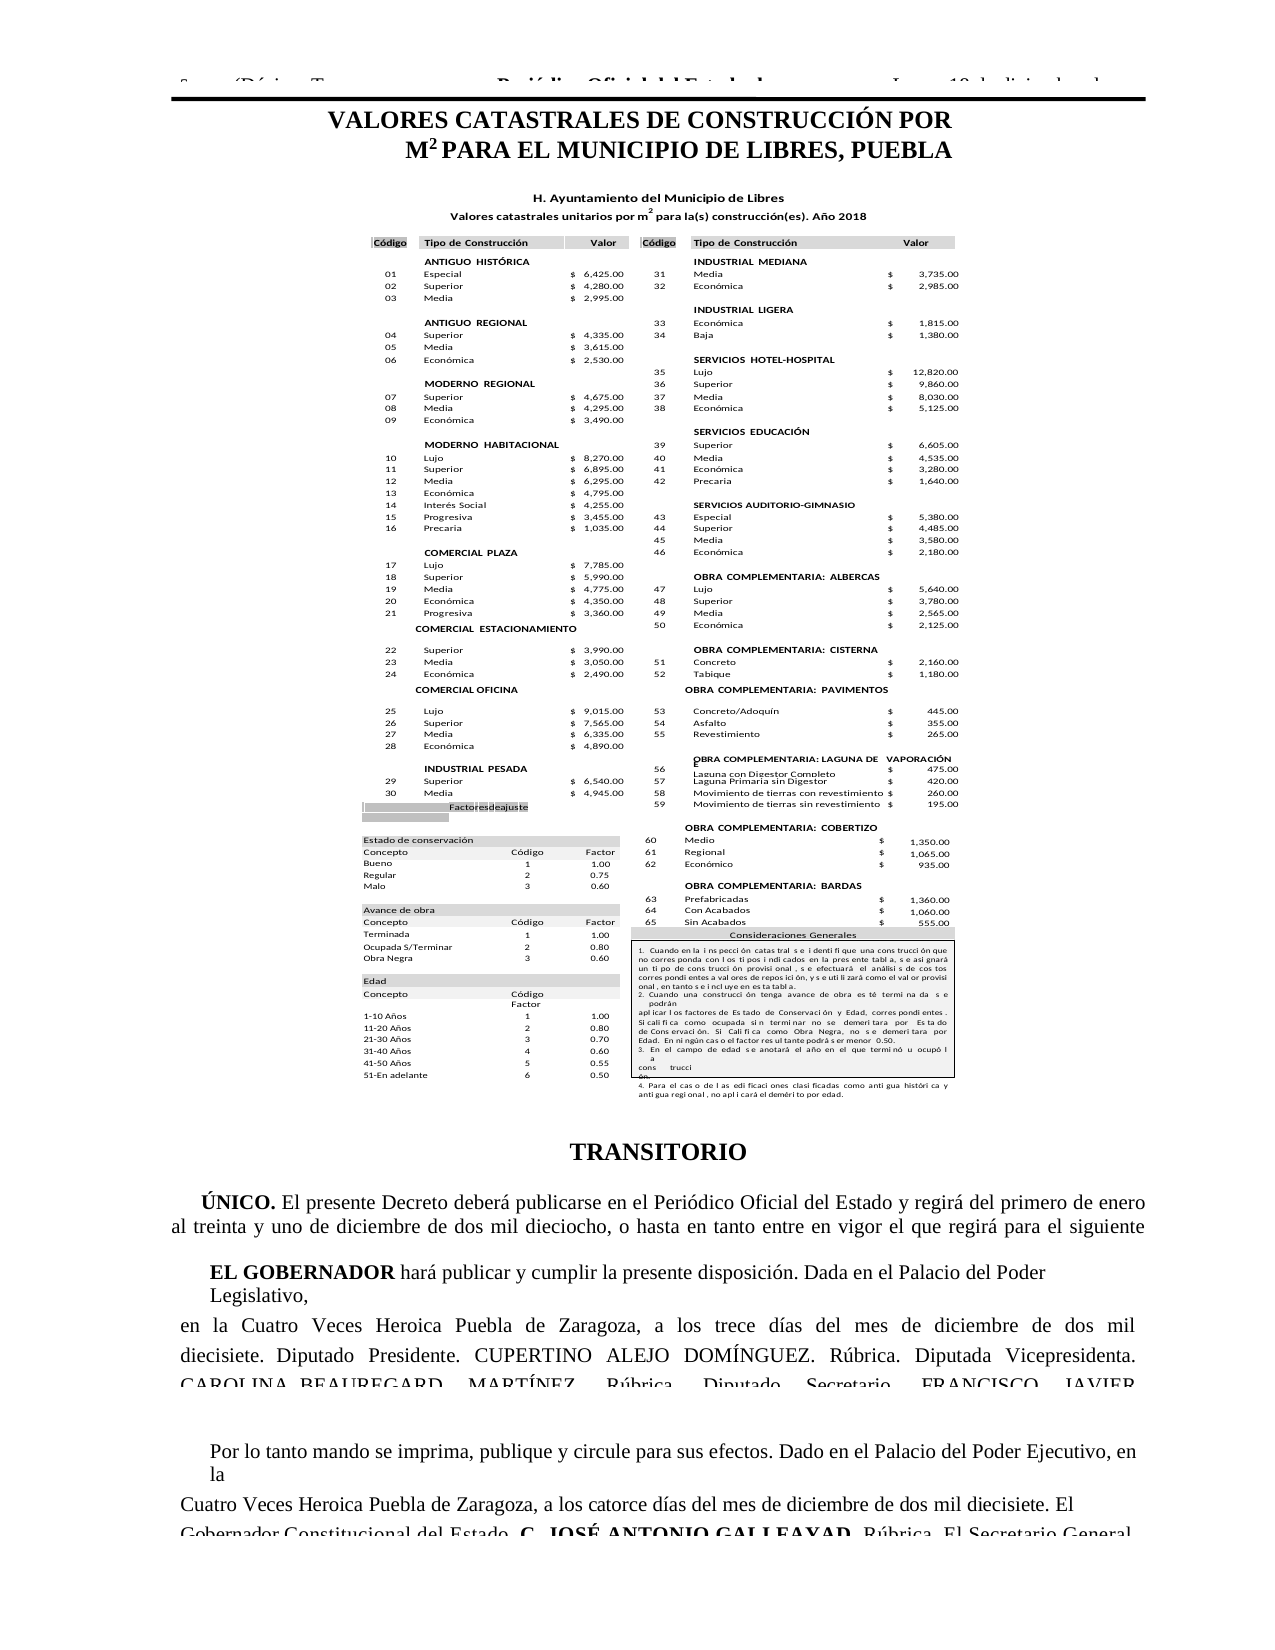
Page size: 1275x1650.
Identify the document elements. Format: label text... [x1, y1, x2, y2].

text Factoresdeajuste [362, 802, 620, 822]
text Valores catastrales unitarios por m2 para la(s) construcción(es). Año 2018 [160, 207, 1156, 223]
subtitle TRANSITORIO [551, 1137, 766, 1166]
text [171, 1189, 1145, 1238]
list Cuando una construcci ón tenga avance de obra es té termi na da s e podrán [638, 991, 948, 1008]
text cons trucci ón. [638, 1063, 691, 1081]
text VALORES CATASTRALES DE CONSTRUCCIÓN POR M2 PARA EL MUNICIPIO DE LIBRES, PUEBLA [327, 105, 989, 164]
list En el campo de edad s e anotará el año en el que termi nó u ocupó l a [638, 1045, 948, 1063]
text H. Ayuntamiento del Municipio de Libres [161, 192, 1156, 206]
text Concepto Código Factor [363, 989, 614, 1009]
